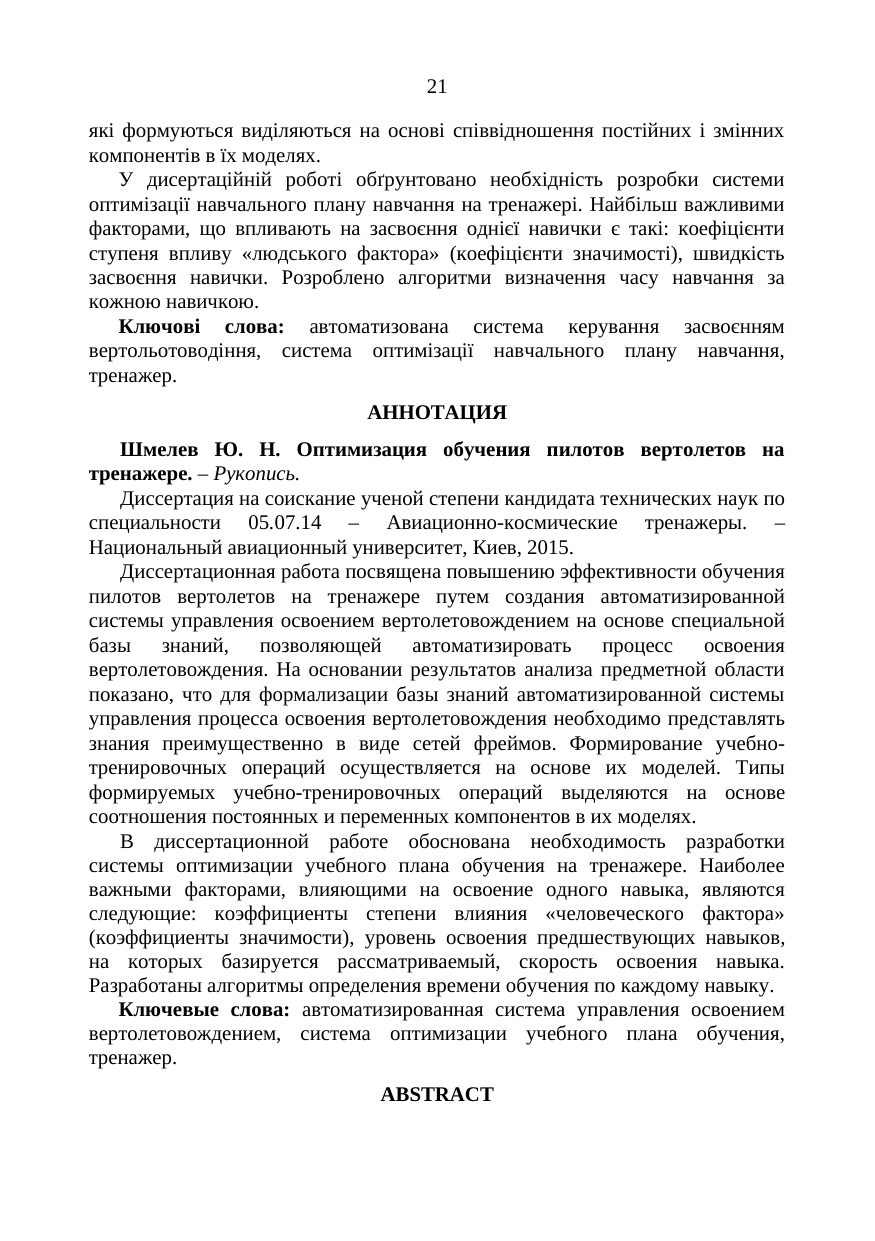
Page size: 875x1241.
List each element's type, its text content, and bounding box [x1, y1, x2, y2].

text АННОТАЦИЯ [89, 400, 785, 424]
text Ключові слова: автоматизована система керування засвоєнням вертольотоводіння, система оптимізації навчального плану навчання, тренажер. [89, 314, 785, 387]
text У дисертаційній роботі обґрунтовано необхідність розробки системи оптимізації навчального плану навчання на тренажері. Найбільш важливими факторами, що впливають на засвоєння однієї навички є такі: коефіцієнти ступеня впливу «людського фактора» (коефіцієнти значимості), швидкість засвоєння навички. Розроблено алгоритми визначення часу навчання за кожною навичкою. [89, 167, 785, 313]
text Шмелев Ю. Н. Оптимизация обучения пилотов вертолетов на тренажере. – Рукопись. [89, 437, 785, 485]
text Ключевые слова: автоматизированная система управления освоением вертолетовождением, система оптимизации учебного плана обучения, тренажер. [89, 997, 785, 1069]
text ABSTRACT [89, 1082, 785, 1106]
text В диссертационной работе обоснована необходимость разработки системы оптимизации учебного плана обучения на тренажере. Наиболее важными факторами, влияющими на освоение одного навыка, являются следующие: коэффициенты степени влияния «человеческого фактора» (коэффициенты значимости), уровень освоения предшествующих навыков, на которых базируется рассматриваемый, скорость освоения навыка. Разработаны алгоритмы определения времени обучения по каждому навыку. [89, 828, 785, 997]
text Диссертация на соискание ученой степени кандидата технических наук по специальности 05.07.14 – Авиационно-космические тренажеры. – Национальный авиационный университет, Киев, 2015. [89, 486, 785, 559]
text Диссертационная работа посвящена повышению эффективности обучения пилотов вертолетов на тренажере путем создания автоматизированной системы управления освоением вертолетовождением на основе специальной базы знаний, позволяющей автоматизировать процесс освоения вертолетовождения. На основании результатов анализа предметной области показано, что для формализации базы знаний автоматизированной системы управления процесса освоения вертолетовождения необходимо представлять знания преимущественно в виде сетей фреймов. Формирование учебно-тренировочных операций осуществляется на основе их моделей. Типы формируемых учебно-тренировочных операций выделяются на основе соотношения постоянных и переменных компонентов в их моделях. [89, 559, 785, 828]
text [89, 118, 785, 167]
